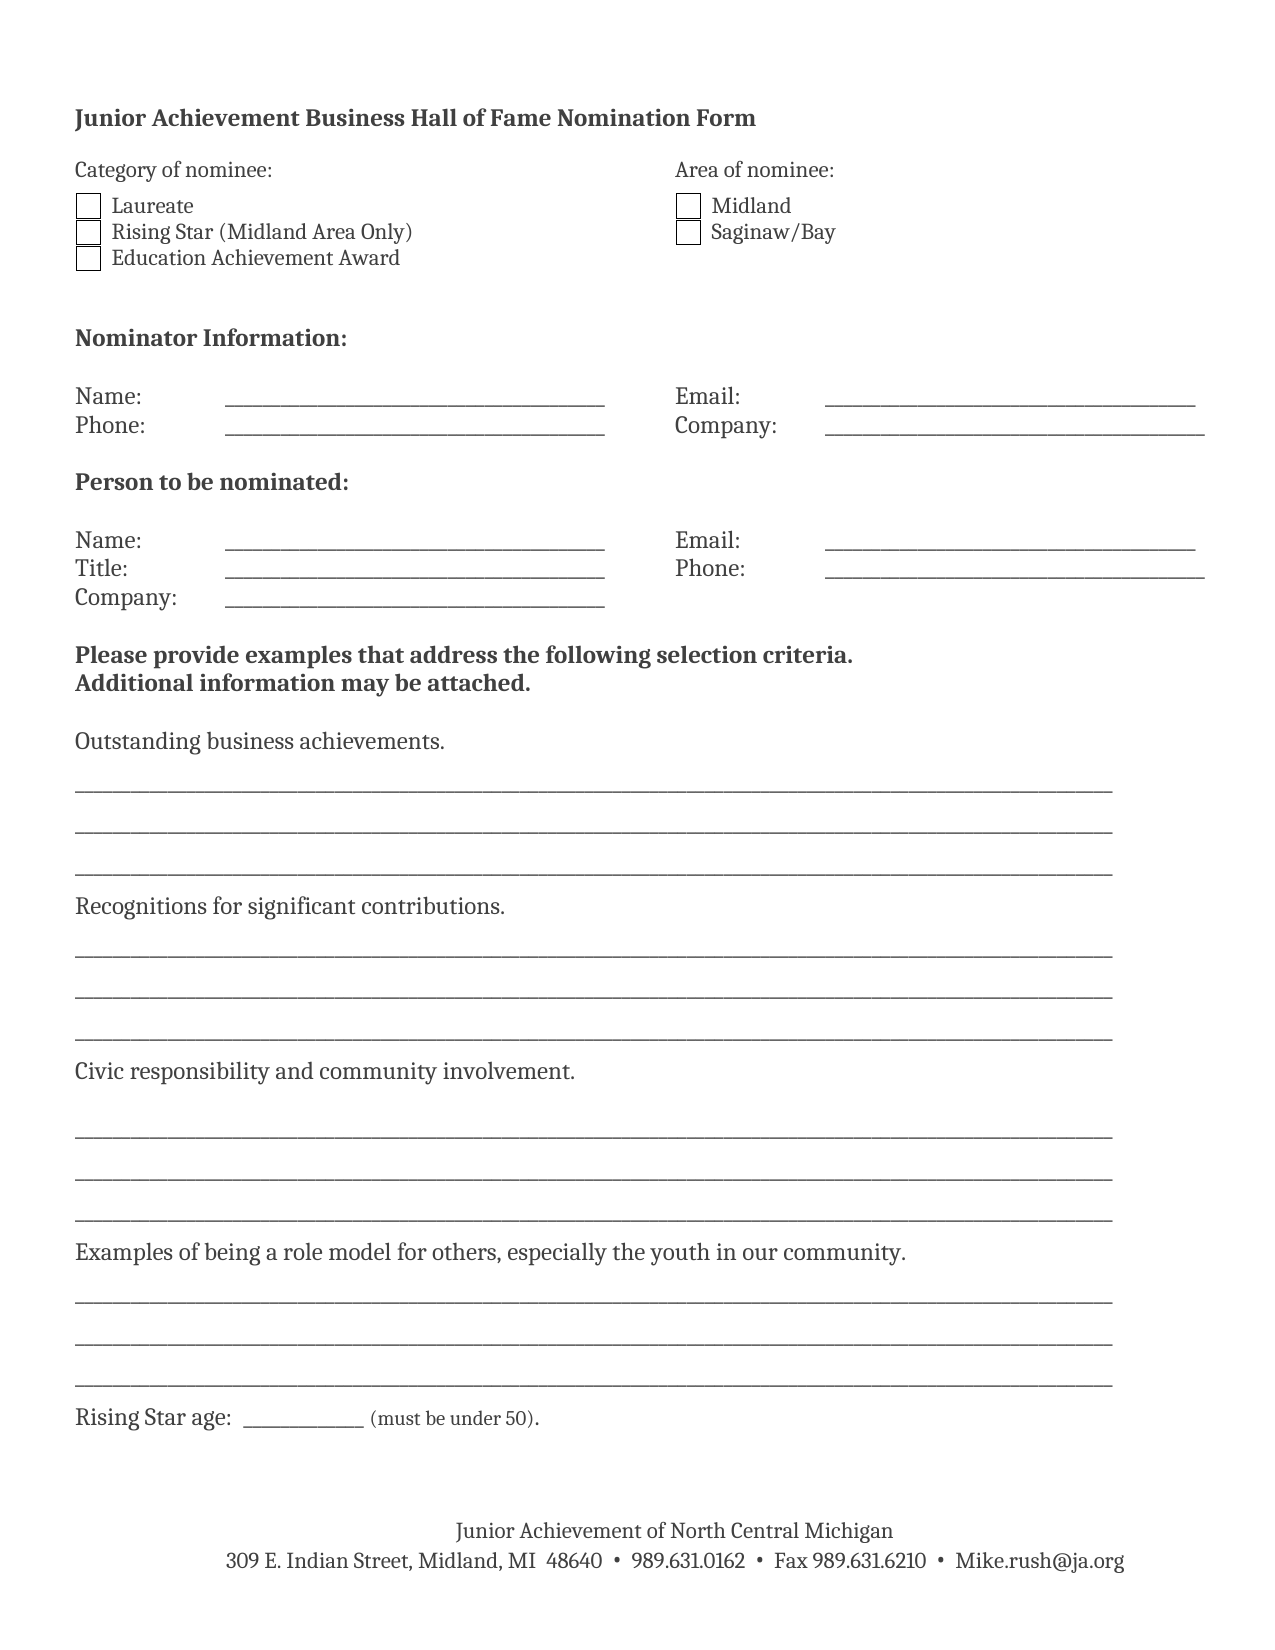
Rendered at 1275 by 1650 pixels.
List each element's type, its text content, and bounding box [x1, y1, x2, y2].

text Examples of being a role model for others, especially the youth in our community. [75, 1238, 1275, 1267]
text Recognitions for significant contributions. [75, 892, 1275, 921]
text ________________________________________________________________________________________________________________ [75, 974, 1230, 1003]
text ________________________________________________________________________________________________________________ [75, 1362, 1230, 1391]
text Phone: _________________________________________ Company: _________________________________________ [75, 411, 1206, 439]
text Outstanding business achievements. [75, 727, 1230, 756]
text ________________________________________________________________________________________________________________ [75, 1279, 1230, 1308]
text Laureate Midland [75, 192, 1200, 219]
text Education Achievement Award [75, 245, 1206, 271]
text ________________________________________________________________________________________________________________ [75, 809, 1230, 838]
text Junior Achievement Business Hall of Fame Nomination Form [75, 104, 1247, 132]
text ________________________________________________________________________________________________________________ [75, 851, 1230, 879]
text ________________________________________________________________________________________________________________ [75, 1156, 1230, 1184]
text Rising Star (Midland Area Only) Saginaw/Bay [75, 219, 1200, 245]
text ________________________________________________________________________________________________________________ [75, 1016, 1230, 1044]
text Person to be nominated: [75, 468, 1206, 497]
text Name: _________________________________________ Email: ________________________________________ [75, 526, 1206, 554]
text ________________________________________________________________________________________________________________ [75, 1197, 1230, 1226]
text ________________________________________________________________________________________________________________ [75, 933, 1230, 962]
text ________________________________________________________________________________________________________________ [75, 1321, 1230, 1349]
text Rising Star age: _____________ (must be under 50). [75, 1403, 1275, 1432]
text Additional information may be attached. [75, 669, 1230, 698]
text Nominator Information: [75, 324, 1206, 353]
text Title: _________________________________________ Phone: _________________________________________ [75, 554, 1206, 583]
text ________________________________________________________________________________________________________________ [75, 768, 1230, 797]
text Please provide examples that address the following selection criteria. [75, 641, 1230, 669]
text Civic responsibility and community involvement. [75, 1057, 1275, 1086]
text ________________________________________________________________________________________________________________ [75, 1114, 1230, 1143]
text Category of nominee: Area of nominee: [28, 156, 1200, 183]
text Name: _________________________________________ Email: ________________________________________ [75, 382, 1206, 411]
text Company: _________________________________________ [75, 583, 1206, 612]
